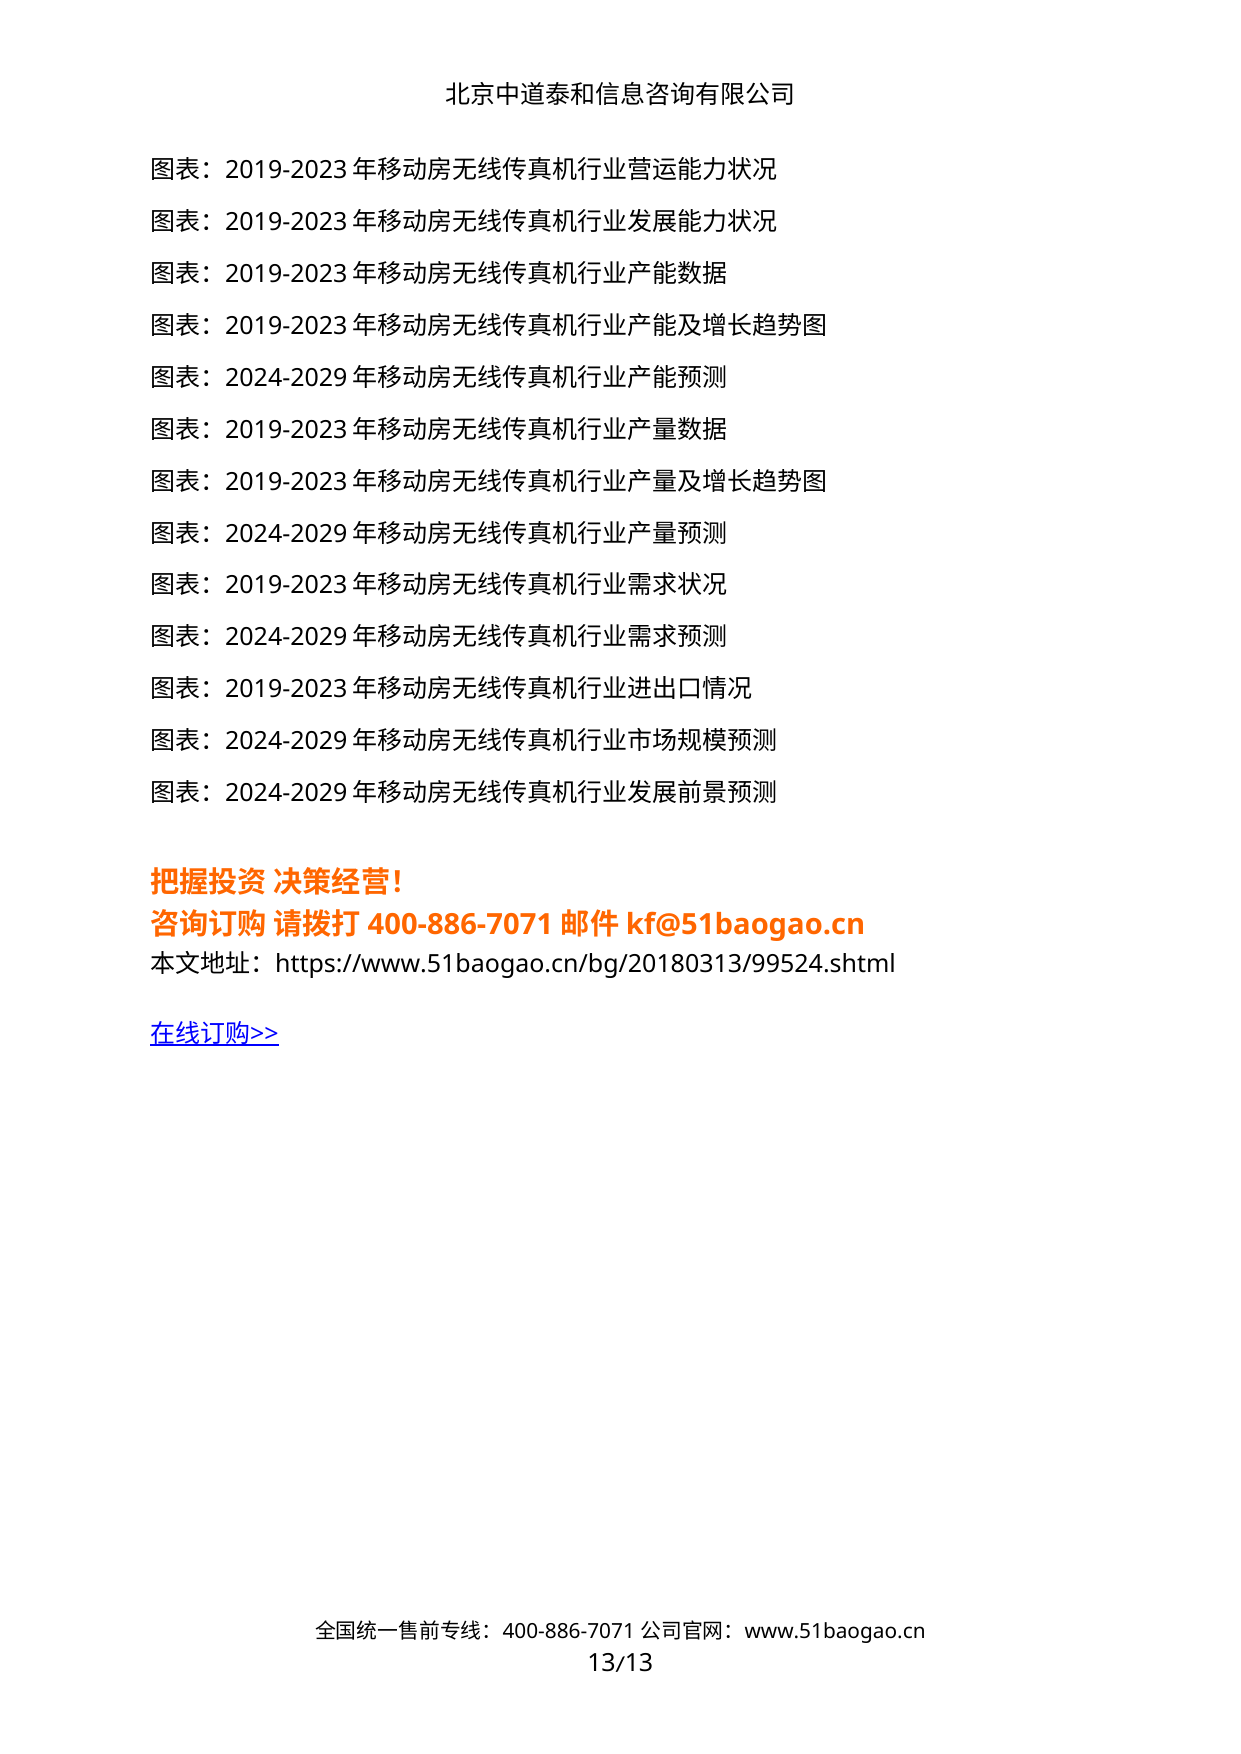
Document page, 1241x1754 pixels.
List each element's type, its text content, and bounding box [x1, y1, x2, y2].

text 图表：2019-2023年移动房无线传真机行业需求状况 [150, 565, 1090, 601]
text 在线订购>> [150, 979, 1090, 1050]
text 图表：2024-2029年移动房无线传真机行业产量预测 [150, 513, 1090, 549]
text 图表：2024-2029年移动房无线传真机行业产能预测 [150, 357, 1090, 394]
text 图表：2019-2023年移动房无线传真机行业产量及增长趋势图 [150, 461, 1090, 497]
text 图表：2019-2023年移动房无线传真机行业产能及增长趋势图 [150, 306, 1090, 342]
text 图表：2019-2023年移动房无线传真机行业发展能力状况 [150, 202, 1090, 238]
text 图表：2024-2029年移动房无线传真机行业市场规模预测 [150, 721, 1090, 757]
text 图表：2019-2023年移动房无线传真机行业产能数据 [150, 254, 1090, 290]
text 图表：2019-2023年移动房无线传真机行业产量数据 [150, 409, 1090, 446]
text 把握投资 决策经营！咨询订购 请拨打 400-886-7071 邮件 kf@51baogao.cn本文地址：https://www.51baogao.cn/bg/20180313/99524.shtml [150, 824, 1090, 979]
text 图表：2019-2023年移动房无线传真机行业进出口情况 [150, 669, 1090, 705]
text 图表：2019-2023年移动房无线传真机行业营运能力状况 [150, 150, 1090, 186]
text 图表：2024-2029年移动房无线传真机行业需求预测 [150, 617, 1090, 653]
text 图表：2024-2029年移动房无线传真机行业发展前景预测 [150, 772, 1090, 809]
